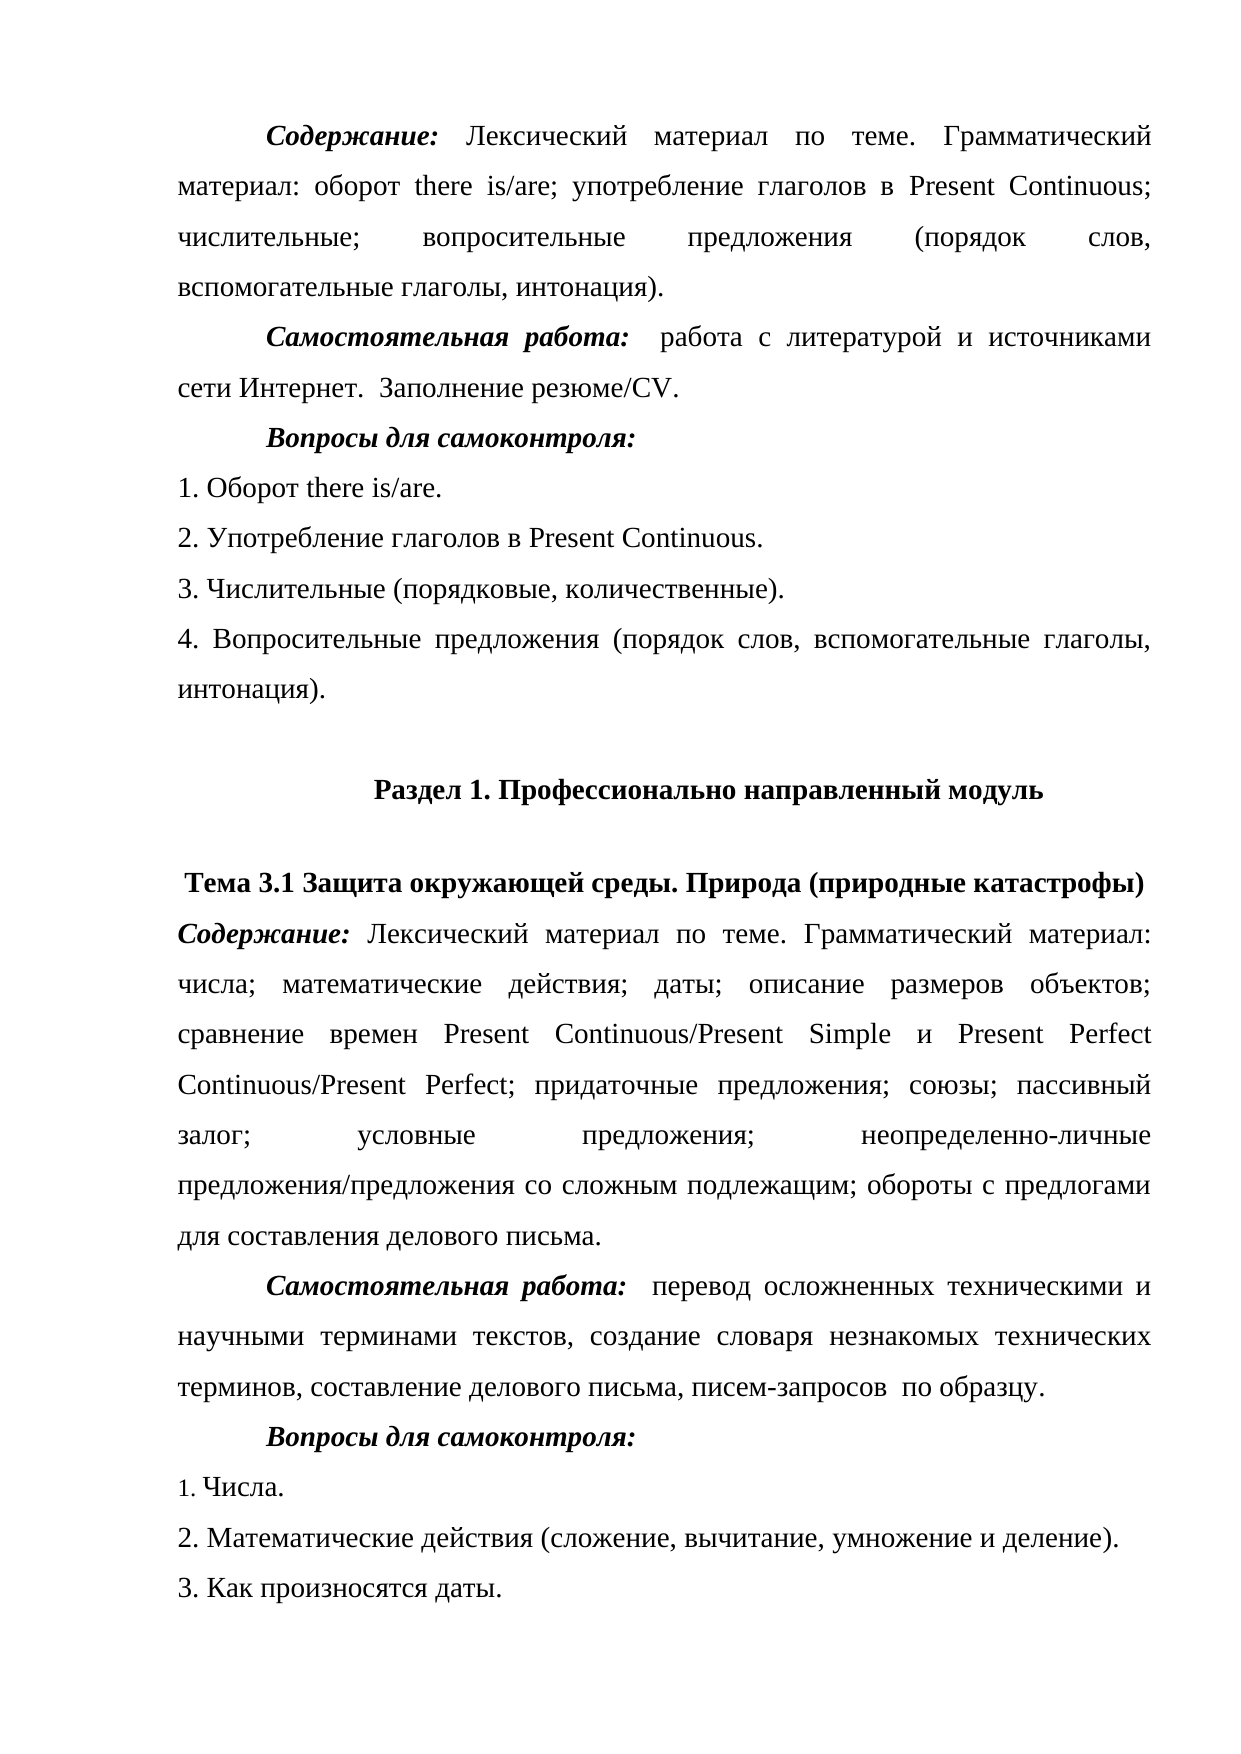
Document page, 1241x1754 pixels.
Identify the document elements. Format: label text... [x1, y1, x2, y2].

text 1. Числа. [177, 1469, 1152, 1503]
text 1. Оборот there is/are. [177, 470, 1152, 504]
text 2. Употребление глаголов в Present Continuous. [177, 521, 1152, 554]
text Содержание: Лексический материал по теме. Грамматический материал: числа; математические действия; даты; описание размеров объектов; сравнение времен Present Continuous/Present Simple и Present Perfect Continuous/Present Perfect; придаточные предложения; союзы; пассивный залог; условные предложения; неопределенно-личные предложения/предложения со сложным подлежащим; обороты с предлогами для составления делового письма. [177, 916, 1152, 1251]
text Раздел 1. Профессионально направленный модуль [177, 772, 1152, 806]
text Содержание: Лексический материал по теме. Грамматический материал: оборот there is/are; употребление глаголов в Present Continuous; числительные; вопросительные предложения (порядок слов, вспомогательные глаголы, интонация). [177, 118, 1152, 303]
text Самостоятельная работа: перевод осложненных техническими и научными терминами текстов, создание словаря незнакомых технических терминов, составление делового письма, писем-запросов по образцу. [177, 1268, 1152, 1402]
text Тема 3.1 Защита окружающей среды. Природа (природные катастрофы) [177, 866, 1152, 899]
text 3. Числительные (порядковые, количественные). [177, 571, 1152, 604]
text 4. Вопросительные предложения (порядок слов, вспомогательные глаголы, интонация). [177, 621, 1152, 705]
text Вопросы для самоконтроля: [177, 1419, 1152, 1453]
text Самостоятельная работа: работа с литературой и источниками сети Интернет. Заполнение резюме/CV. [177, 319, 1152, 403]
text Вопросы для самоконтроля: [177, 420, 1152, 453]
text 2. Математические действия (сложение, вычитание, умножение и деление). [177, 1520, 1152, 1553]
text 3. Как произносятся даты. [177, 1570, 1152, 1603]
